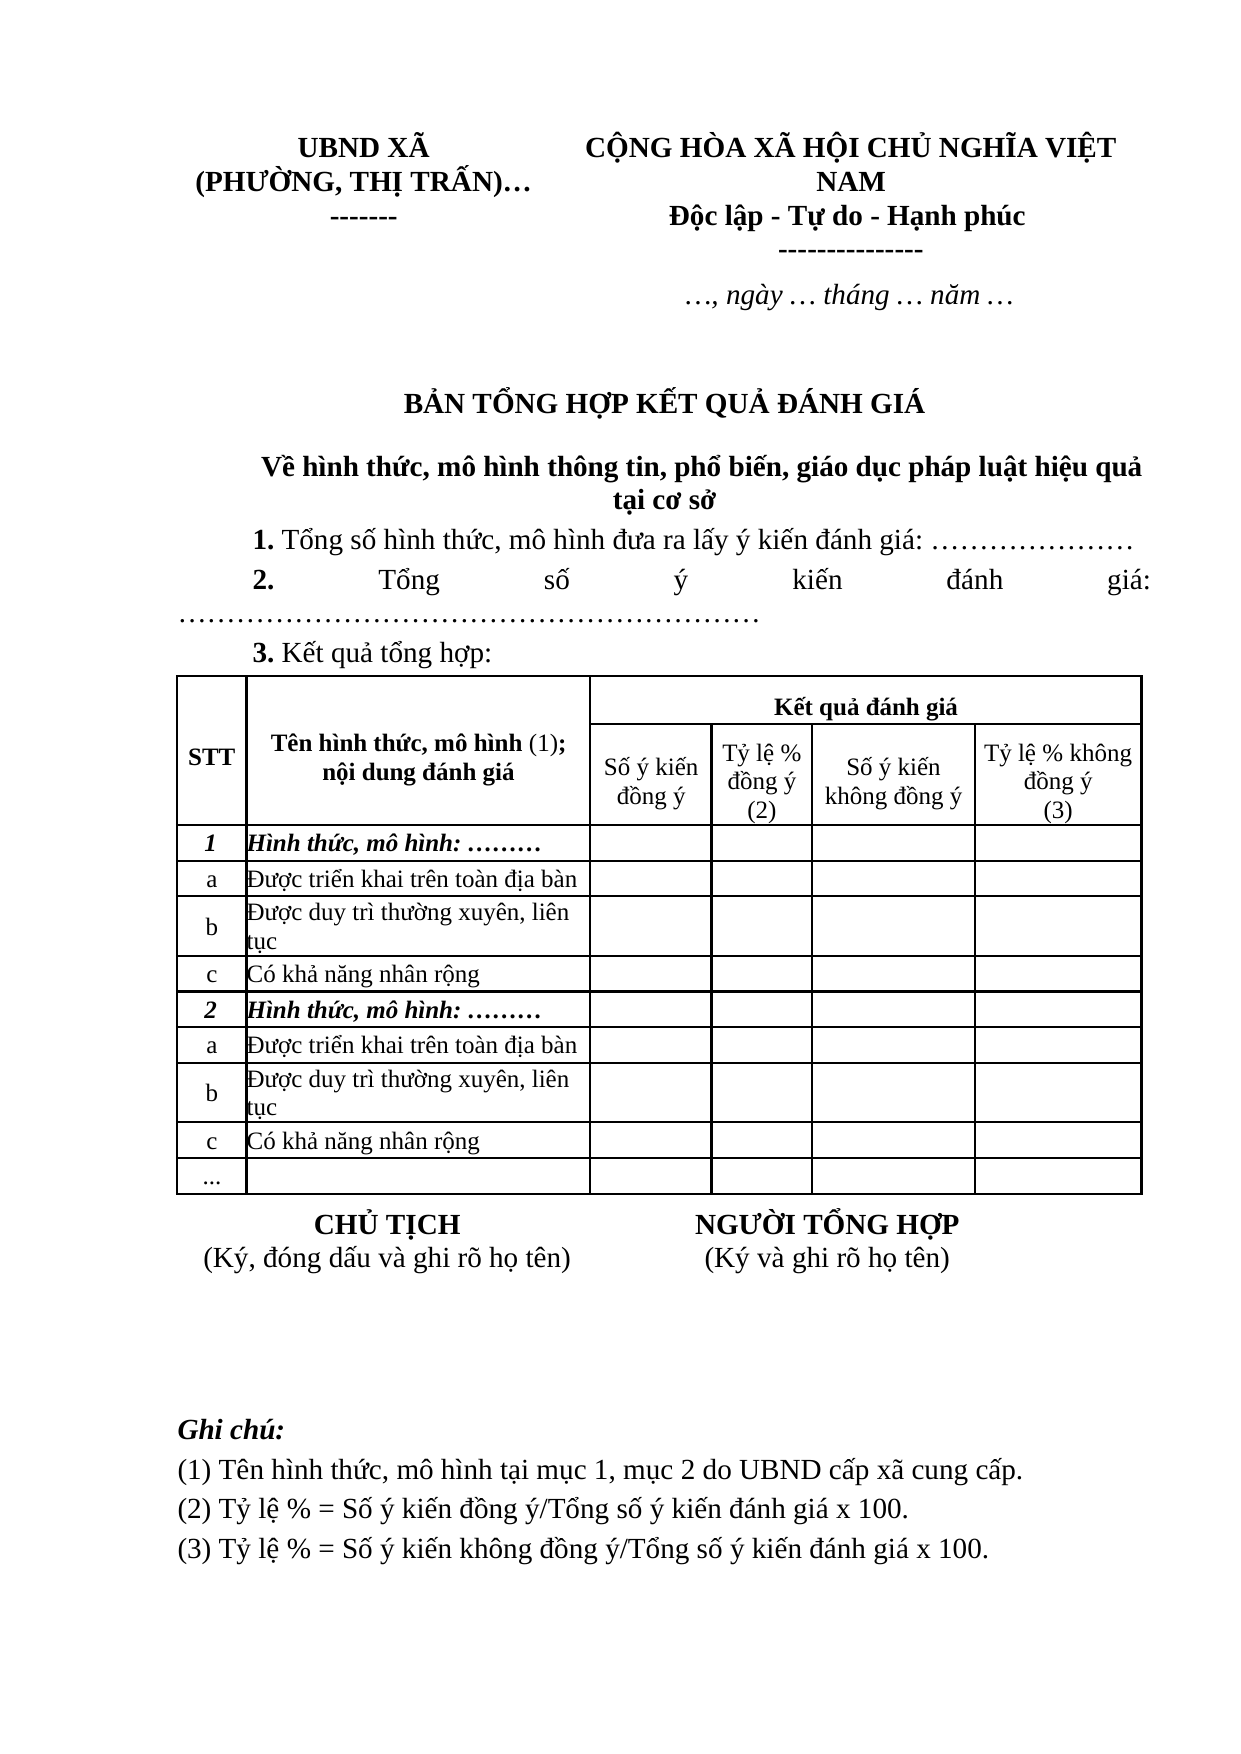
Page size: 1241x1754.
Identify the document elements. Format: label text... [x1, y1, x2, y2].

table_cell CHỦ TỊCH (Ký, đóng dấu và ghi rõ họ tên) [167, 1193, 607, 1274]
table_cell Số ý kiến không đồng ý [813, 725, 974, 824]
table_cell Được duy trì thường xuyên, liên tục [248, 897, 589, 955]
table_cell [713, 1028, 811, 1062]
table_cell [713, 862, 811, 895]
table_cell Được triển khai trên toàn địa bàn [248, 1028, 589, 1062]
table_cell [976, 1028, 1140, 1062]
table_cell [591, 1064, 710, 1121]
table_cell [591, 1028, 710, 1062]
table_cell NGƯỜI TỔNG HỢP (Ký và ghi rõ họ tên) [607, 1195, 1047, 1274]
table_cell Được triển khai trên toàn địa bàn [248, 862, 589, 895]
table_cell Số ý kiến đồng ý [591, 725, 710, 824]
table_cell [976, 897, 1140, 955]
text Về hình thức, mô hình thông tin, phổ biến, giáo dục pháp luật hiệu quả tại cơ sở [177, 449, 1152, 516]
table_cell 2 [178, 993, 245, 1026]
text (3) Tỷ lệ % = Số ý kiến không đồng ý/Tổng số ý kiến đánh giá x 100. [177, 1531, 1152, 1565]
table_cell [713, 897, 811, 955]
table_cell Tỷ lệ % đồng ý (2) [713, 725, 811, 824]
table_cell [813, 826, 974, 859]
table_cell [248, 1159, 589, 1192]
table_cell [713, 1159, 811, 1192]
table_header STT [178, 677, 245, 824]
table_cell [813, 862, 974, 895]
table_cell Hình thức, mô hình: ……… [248, 826, 589, 859]
table_cell [976, 826, 1140, 859]
table_cell [713, 826, 811, 859]
table_cell Có khả năng nhân rộng [248, 1123, 589, 1157]
text Ghi chú: [177, 1412, 1152, 1446]
table_cell b [178, 897, 245, 955]
table_cell [591, 826, 710, 859]
text BẢN TỔNG HỢP KẾT QUẢ ĐÁNH GIÁ [177, 386, 1152, 419]
table_cell [813, 1028, 974, 1062]
table_cell [591, 957, 710, 990]
table_cell [591, 897, 710, 955]
table_cell [976, 993, 1140, 1026]
table_header Tên hình thức, mô hình (1); nội dung đánh giá [248, 677, 589, 824]
text 1. Tổng số hình thức, mô hình đưa ra lấy ý kiến đánh giá: ………………… [177, 522, 1152, 556]
table_cell c [178, 957, 245, 990]
table_cell [813, 1159, 974, 1192]
table_cell Có khả năng nhân rộng [248, 957, 589, 990]
table_cell [976, 1064, 1140, 1121]
table_cell [976, 862, 1140, 895]
table_cell [976, 1159, 1140, 1192]
table_cell [713, 993, 811, 1026]
table_cell [713, 1123, 811, 1157]
table_cell [813, 1064, 974, 1121]
table_header CỘNG HÒA XÃ HỘI CHỦ NGHĨA VIỆT NAM Độc lập - Tự do - Hạnh phúc --------------- …, ngày … tháng … năm … [550, 118, 1152, 311]
table_cell [976, 1123, 1140, 1157]
table_cell Tỷ lệ % không đồng ý (3) [976, 725, 1140, 824]
table_cell [813, 993, 974, 1026]
text 3. Kết quả tổng hợp: [177, 635, 1152, 669]
table_cell [813, 957, 974, 990]
table_cell 1 [178, 826, 245, 859]
text 2. Tổng số ý kiến đánh giá: …………………………………………………… [177, 562, 1152, 629]
text (2) Tỷ lệ % = Số ý kiến đồng ý/Tổng số ý kiến đánh giá x 100. [177, 1492, 1152, 1525]
table_cell ... [178, 1159, 245, 1192]
table_cell [591, 1159, 710, 1192]
table_cell c [178, 1123, 245, 1157]
table_cell Được duy trì thường xuyên, liên tục [248, 1064, 589, 1121]
table_cell [591, 862, 710, 895]
table_cell Hình thức, mô hình: ……… [248, 993, 589, 1026]
table_header UBND XÃ (PHƯỜNG, THỊ TRẤN)… ------- [177, 118, 550, 311]
table_cell [976, 957, 1140, 990]
table_cell a [178, 862, 245, 895]
table_cell b [178, 1064, 245, 1121]
table_cell a [178, 1028, 245, 1062]
table_cell [591, 1123, 710, 1157]
table_cell [813, 897, 974, 955]
table_header Kết quả đánh giá [591, 677, 1140, 723]
table_cell [813, 1123, 974, 1157]
table_cell [713, 1064, 811, 1121]
table_cell [591, 993, 710, 1026]
table_cell [713, 957, 811, 990]
text (1) Tên hình thức, mô hình tại mục 1, mục 2 do UBND cấp xã cung cấp. [177, 1452, 1152, 1485]
